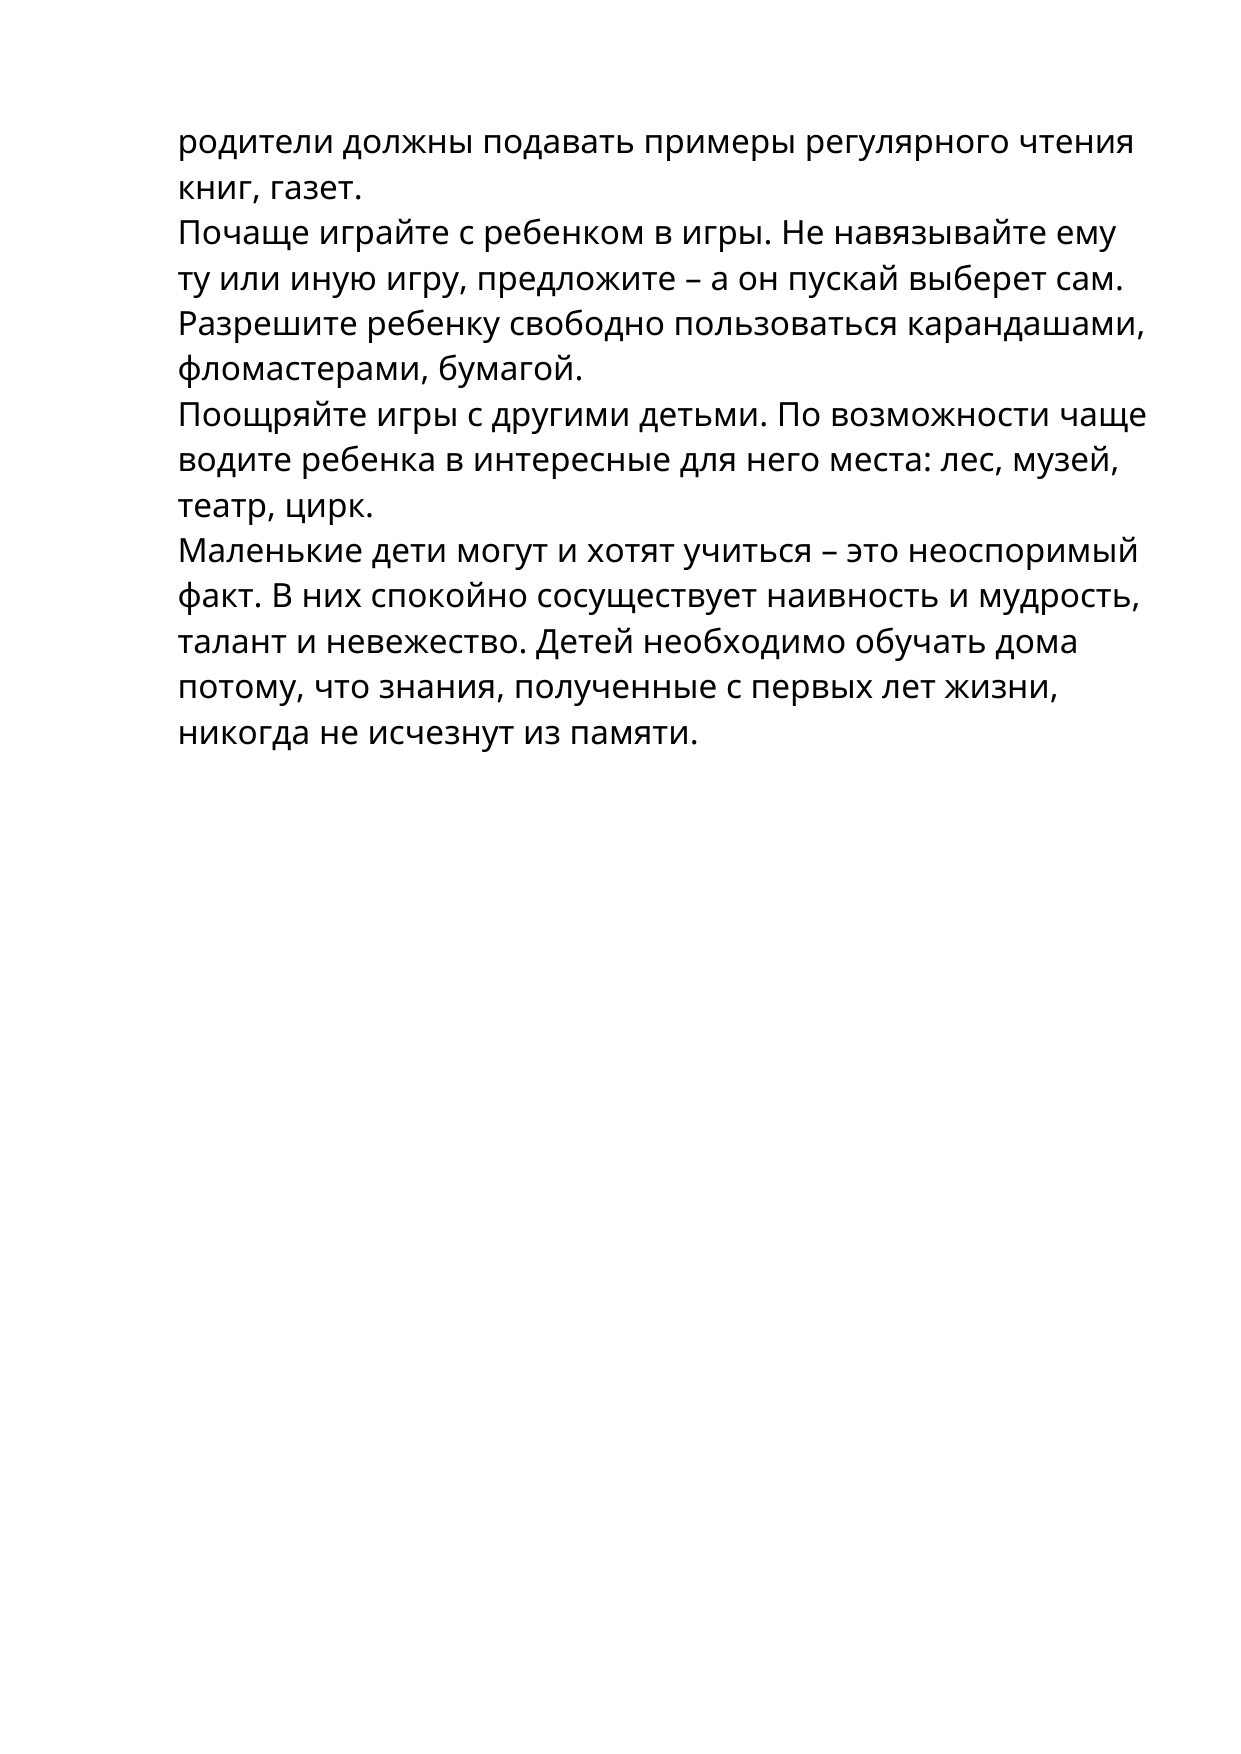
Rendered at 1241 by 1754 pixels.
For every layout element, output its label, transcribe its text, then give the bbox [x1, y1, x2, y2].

text Почаще играйте с ребенком в игры. Не навязывайте ему ту или иную игру, предложите – а он пускай выберет сам. [177, 209, 1152, 300]
text Маленькие дети могут и хотят учиться – это неоспоримый факт. В них спокойно сосуществует наивность и мудрость, талант и невежество. Детей необходимо обучать дома потому, что знания, полученные с первых лет жизни, никогда не исчезнут из памяти. [177, 527, 1152, 754]
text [177, 118, 1152, 209]
text Поощряйте игры с другими детьми. По возможности чаще водите ребенка в интересные для него места: лес, музей, театр, цирк. [177, 391, 1152, 527]
text Разрешите ребенку свободно пользоваться карандашами, фломастерами, бумагой. [177, 300, 1152, 391]
